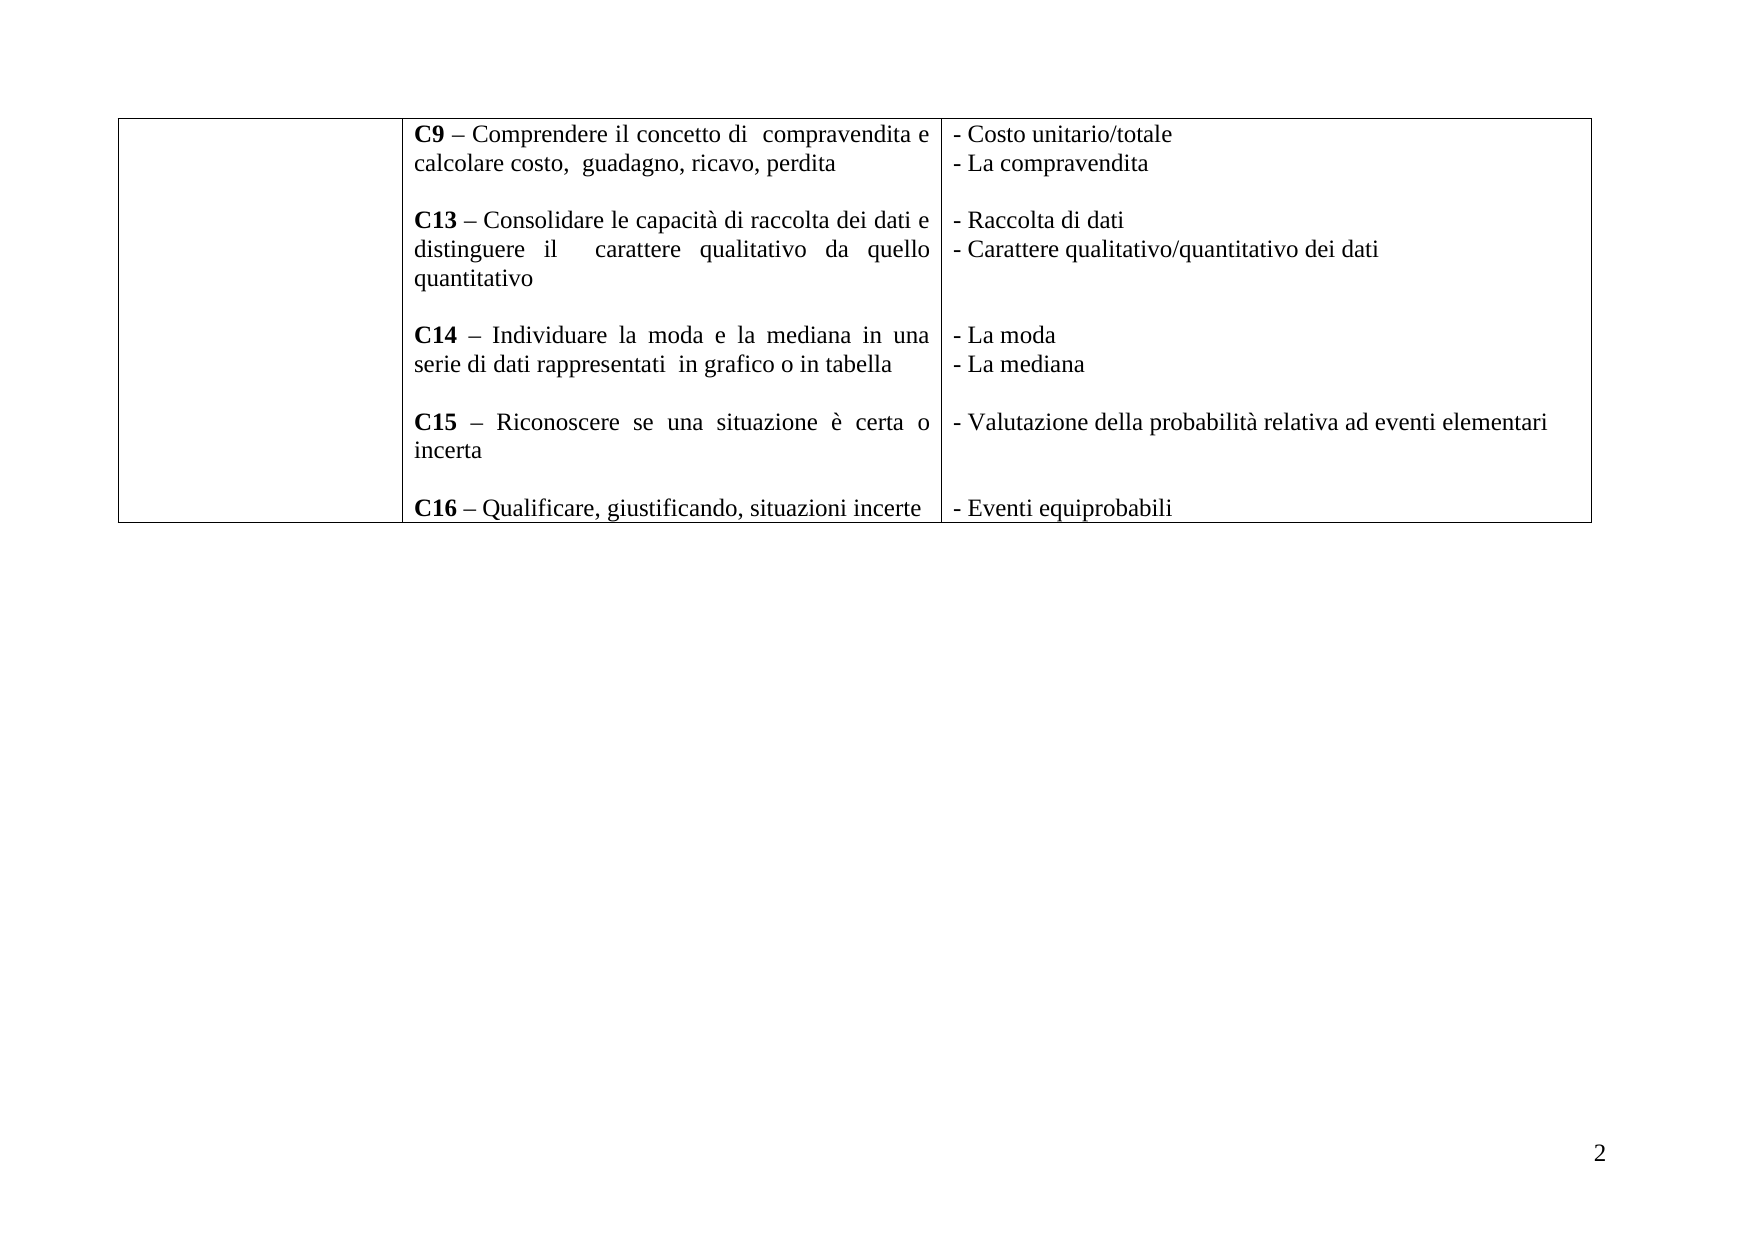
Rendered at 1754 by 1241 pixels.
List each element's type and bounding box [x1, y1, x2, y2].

table_cell [942, 119, 1591, 522]
table_cell [403, 119, 941, 522]
table_cell [119, 119, 402, 522]
